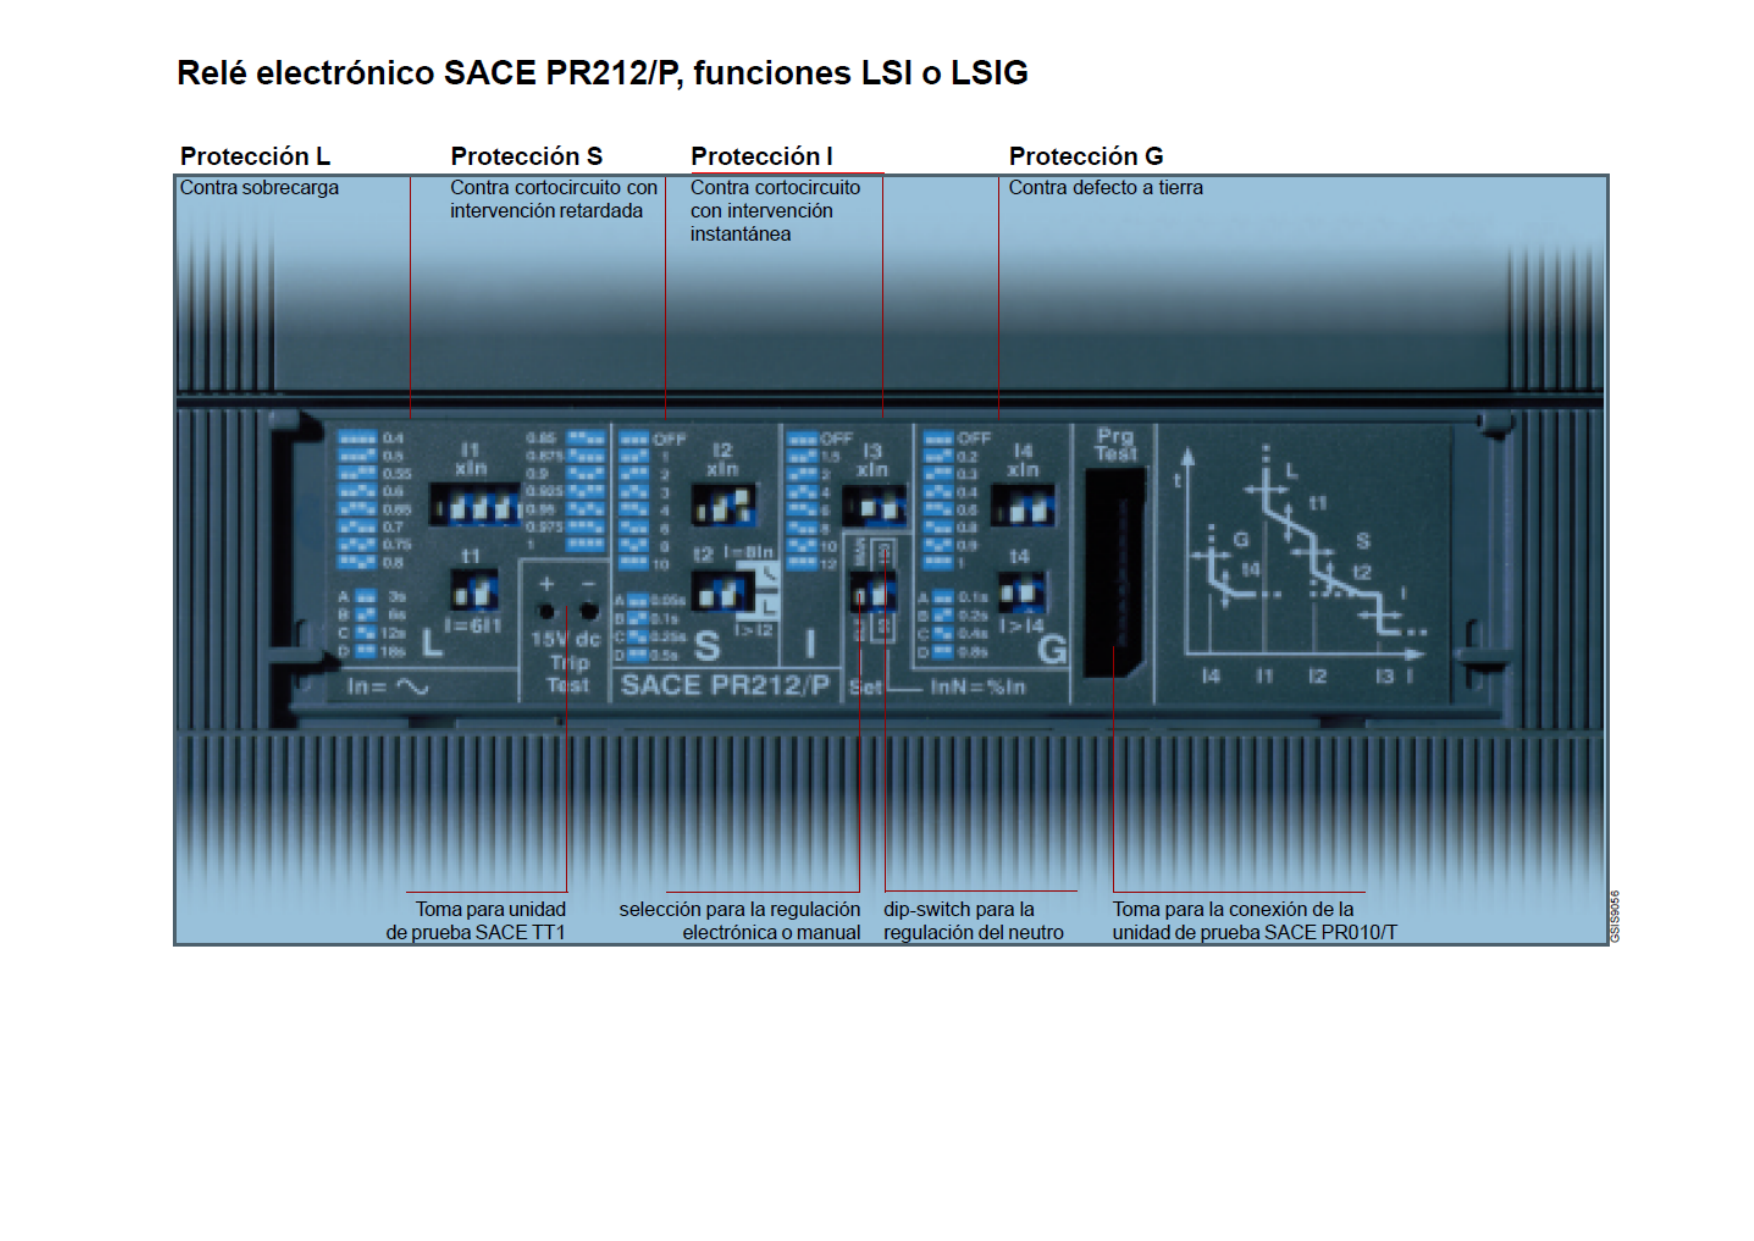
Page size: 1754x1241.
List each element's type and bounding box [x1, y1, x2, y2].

picture [147, 29, 1629, 963]
